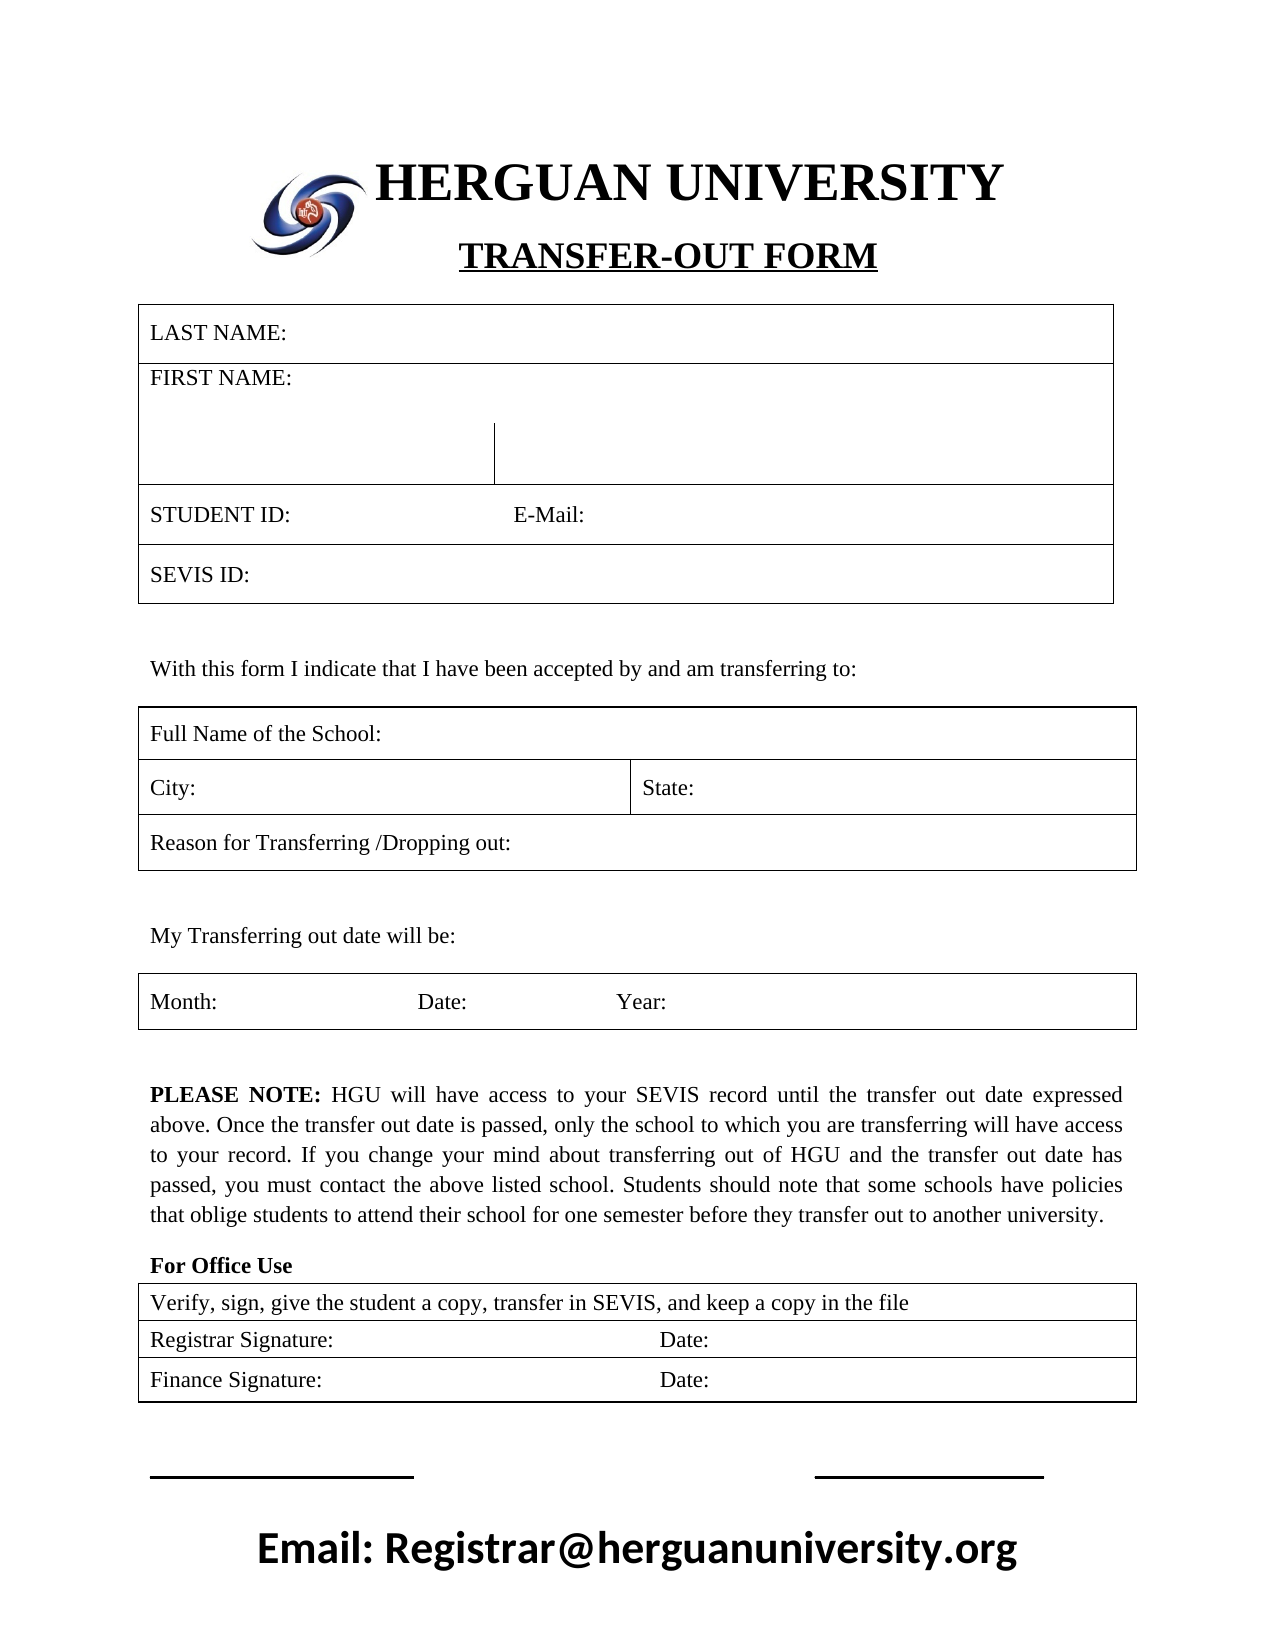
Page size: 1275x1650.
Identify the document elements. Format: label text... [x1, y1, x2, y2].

table_header Full Name of the School: [139, 708, 1136, 759]
table_header Month: Date: Year: [139, 974, 1136, 1028]
table_cell City: [139, 760, 630, 814]
table_header Verify, sign, give the student a copy, transfer in SEVIS, and keep a copy in the file [139, 1284, 1136, 1320]
text PLEASE NOTE: HGU will have access to your SEVIS record until the transfer out date expressed above. Once the transfer out date is passed, only the school to which you are transferring will have access to your record. If you change your mind about transferring out of HGU and the transfer out date has passed, you must contact the above listed school. Students should note that some schools have policies that oblige students to attend their school for one semester before they transfer out to another university. [150, 1081, 1125, 1228]
table_cell STUDENT ID: E-Mail: [139, 485, 1113, 544]
table_cell SEVIS ID: [139, 545, 1113, 603]
text My Transferring out date will be: [150, 922, 1125, 949]
table_header LAST NAME: [139, 305, 1113, 363]
table_cell FIRST NAME: [139, 364, 1113, 484]
table_cell Finance Signature: Date: [139, 1358, 1136, 1401]
table_cell Registrar Signature: Date: [139, 1321, 1136, 1357]
table_cell Reason for Transferring /Dropping out: [139, 815, 1136, 870]
picture [249, 212, 368, 233]
table_cell State: [631, 760, 1136, 814]
text With this form I indicate that I have been accepted by and am transferring to: [150, 655, 1125, 682]
text TRANSFER-OUT FORM [150, 233, 1125, 276]
text HERGUAN UNIVERSITY [150, 150, 1125, 212]
text _______________________ ____________________ [150, 1453, 1125, 1480]
text For Office Use [150, 1252, 1125, 1279]
